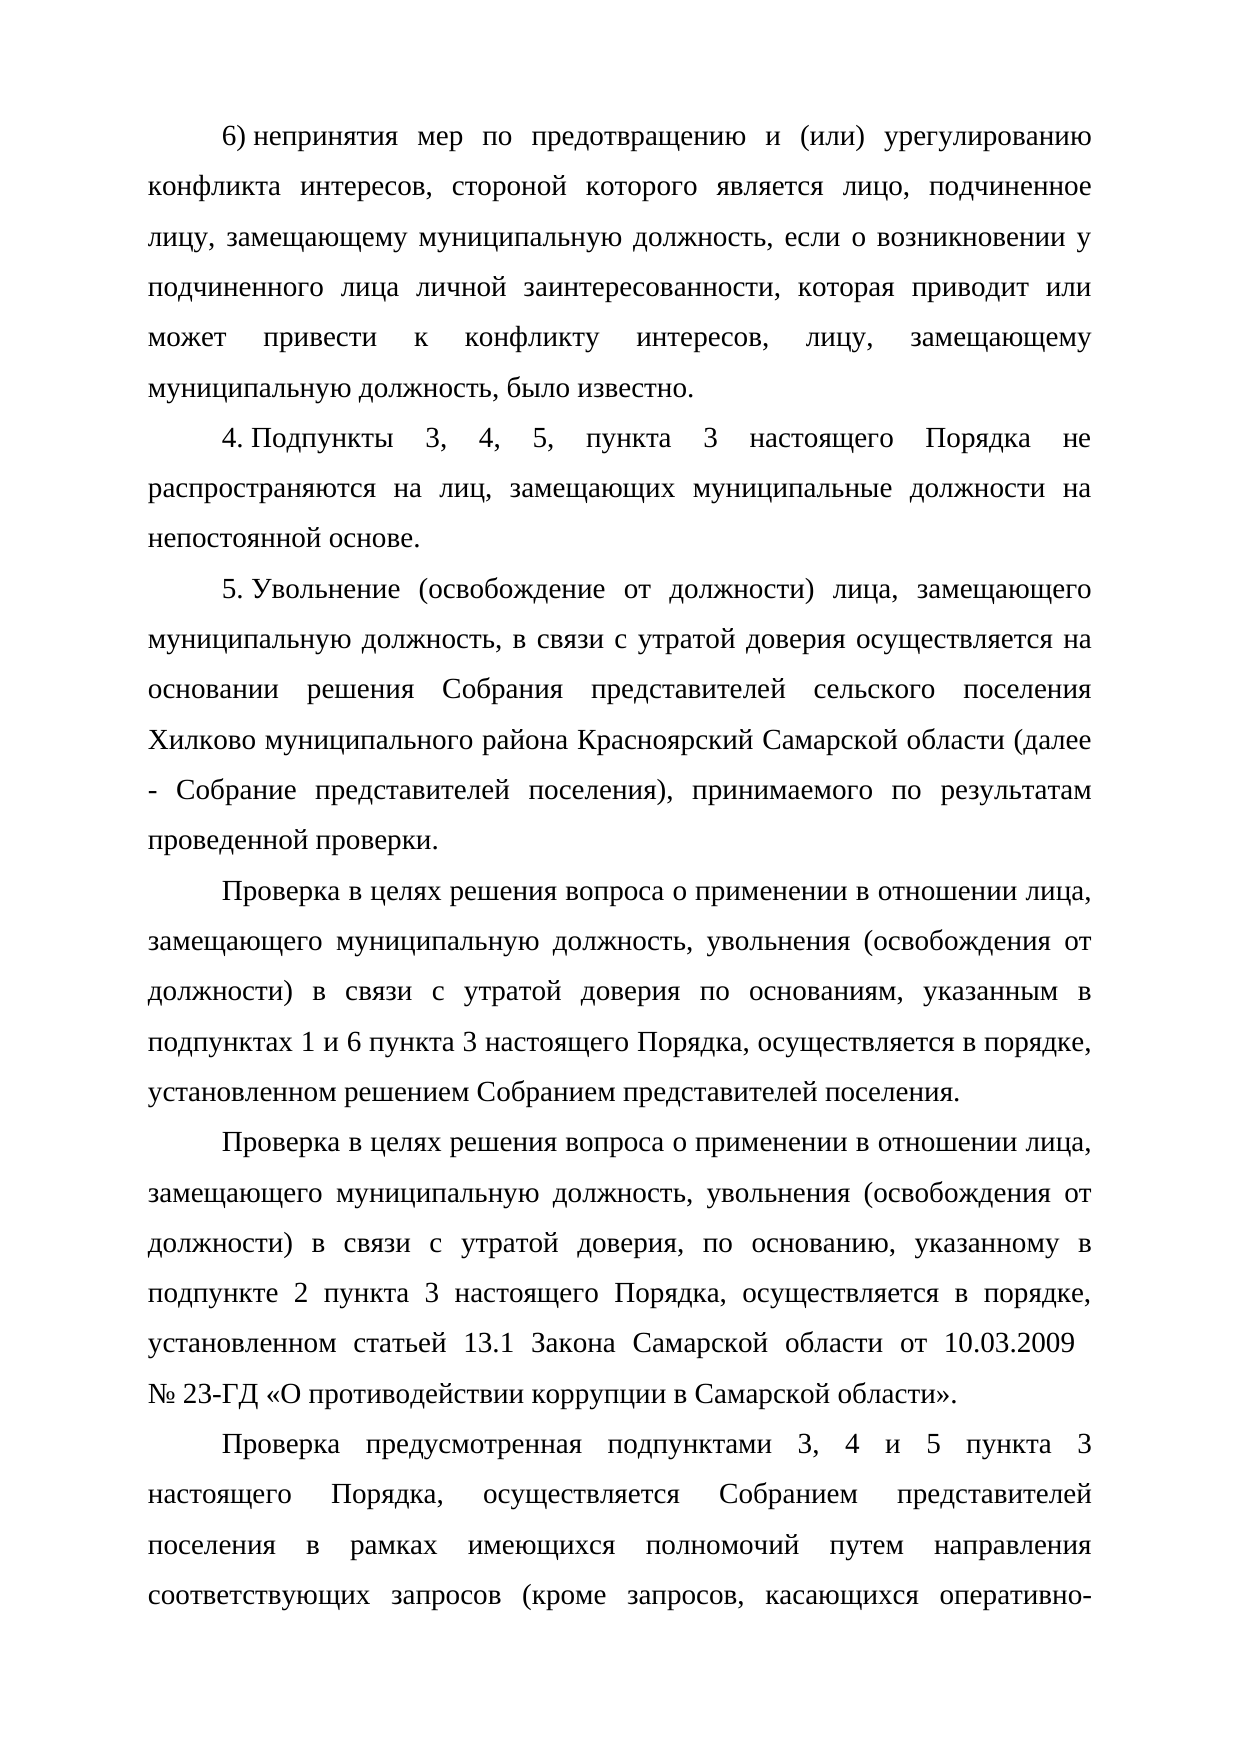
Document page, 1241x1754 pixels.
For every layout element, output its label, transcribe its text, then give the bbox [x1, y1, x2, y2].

text Проверка в целях решения вопроса о применении в отношении лица, замещающего муниципальную должность, увольнения (освобождения от должности) в связи с утратой доверия, по основанию, указанному в подпункте 2 пункта 3 настоящего Порядка, осуществляется в порядке, установленном статьей 13.1 Закона Самарской области от 10.03.2009 № 23-ГД «О противодействии коррупции в Самарской области». [148, 1124, 1092, 1409]
text 5. Увольнение (освобождение от должности) лица, замещающего муниципальную должность, в связи с утратой доверия осуществляется на основании решения Собрания представителей сельского поселения Хилково муниципального района Красноярский Самарской области (далее - Собрание представителей поселения), принимаемого по результатам проведенной проверки. [148, 571, 1092, 856]
text Проверка в целях решения вопроса о применении в отношении лица, замещающего муниципальную должность, увольнения (освобождения от должности) в связи с утратой доверия по основаниям, указанным в подпунктах 1 и 6 пункта 3 настоящего Порядка, осуществляется в порядке, установленном решением Собранием представителей поселения. [148, 873, 1092, 1108]
text 6) непринятия мер по предотвращению и (или) урегулированию конфликта интересов, стороной которого является лицо, подчиненное лицу, замещающему муниципальную должность, если о возникновении у подчиненного лица личной заинтересованности, которая приводит или может привести к конфликту интересов, лицу, замещающему муниципальную должность, было известно. [148, 118, 1092, 403]
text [148, 1426, 1092, 1611]
text 4. Подпункты 3, 4, 5, пункта 3 настоящего Порядка не распространяются на лиц, замещающих муниципальные должности на непостоянной основе. [148, 420, 1092, 554]
